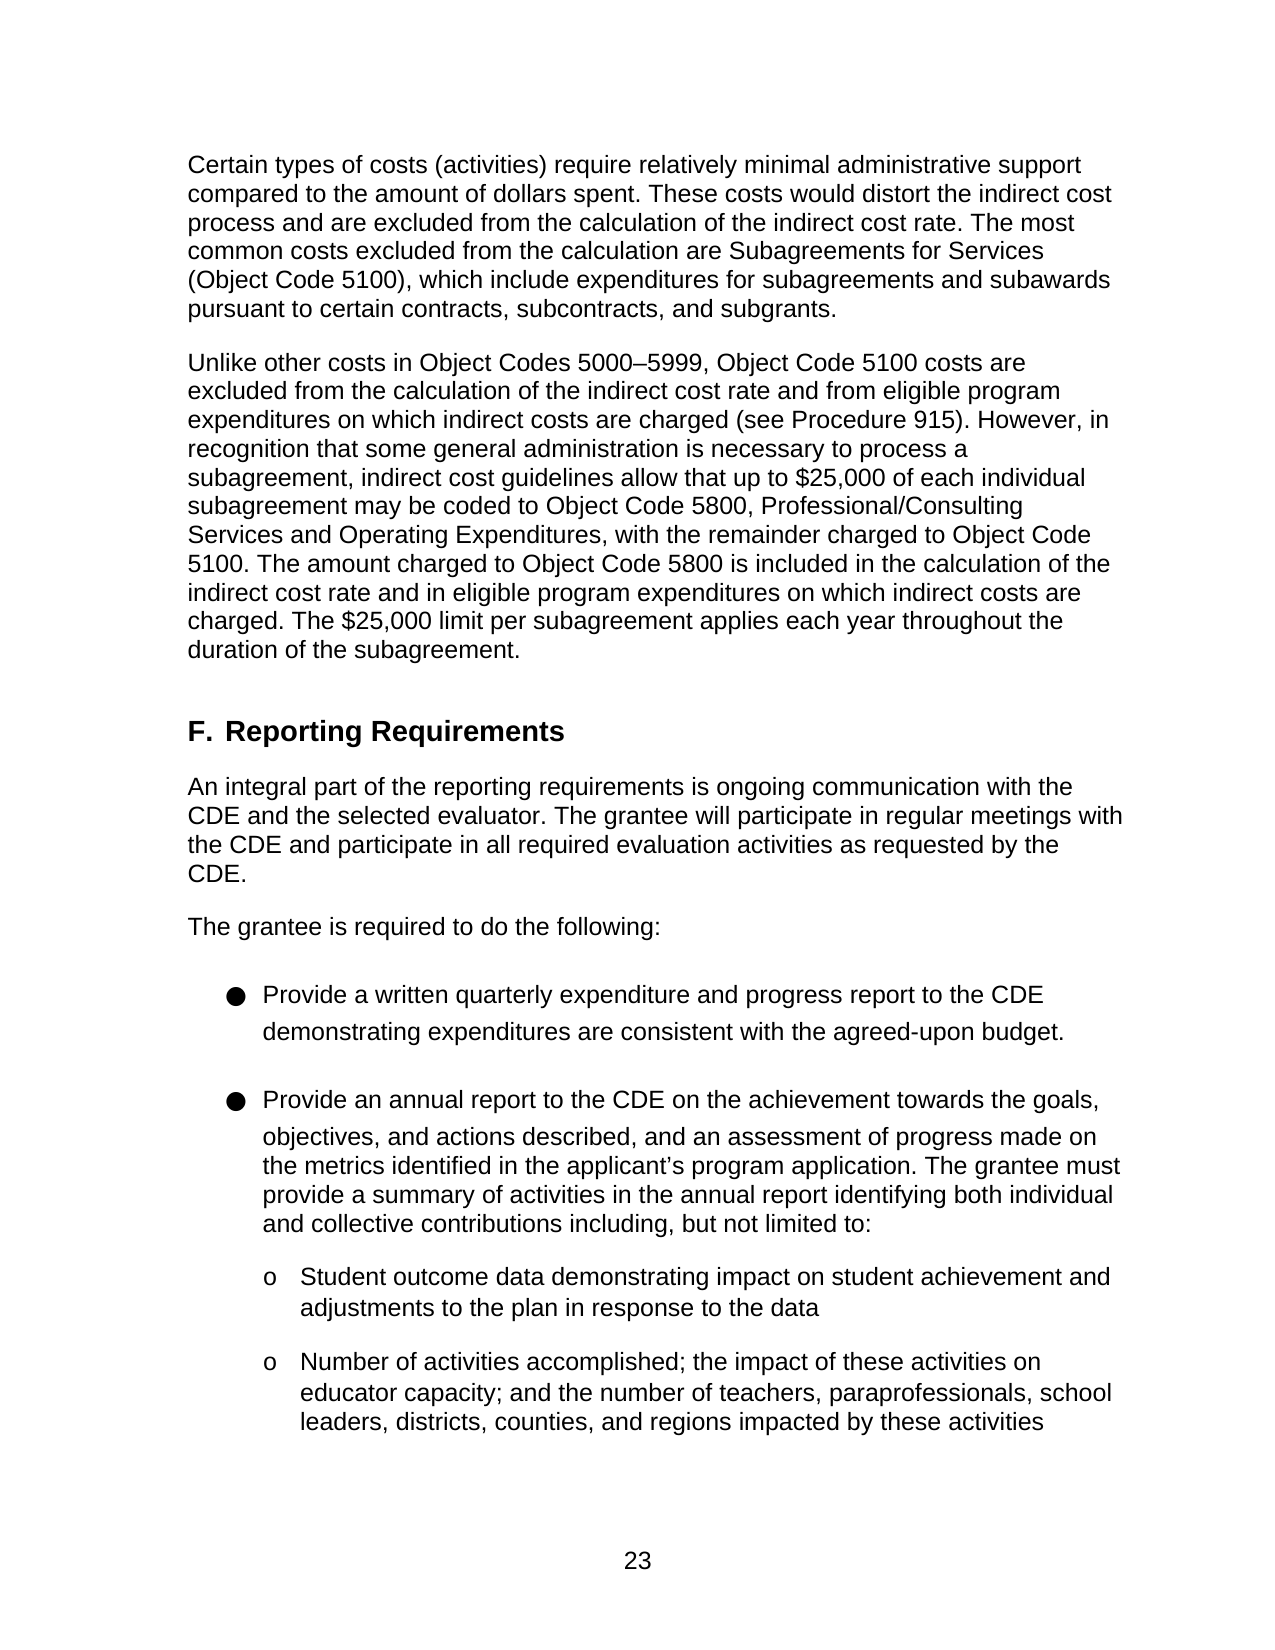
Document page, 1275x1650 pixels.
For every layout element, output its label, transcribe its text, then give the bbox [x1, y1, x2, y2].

list Number of activities accomplished; the impact of these activities on educator capacity; and the number of teachers, paraprofessionals, school leaders, districts, counties, and regions impacted by these activities [262, 1347, 1125, 1435]
text An integral part of the reporting requirements is ongoing communication with the CDE and the selected evaluator. The grantee will participate in regular meetings with the CDE and participate in all required evaluation activities as requested by the CDE. [187, 772, 1125, 887]
list Provide an annual report to the CDE on the achievement towards the goals, objectives, and actions described, and an assessment of progress made on the metrics identified in the applicant’s program application. The grantee must provide a summary of activities in the annual report identifying both individual and collective contributions including, but not limited to: [225, 1071, 1125, 1237]
text Unlike other costs in Object Codes 5000–5999, Object Code 5100 costs are excluded from the calculation of the indirect cost rate and from eligible program expenditures on which indirect costs are charged (see Procedure 915). However, in recognition that some general administration is necessary to process a subagreement, indirect cost guidelines allow that up to $25,000 of each individual subagreement may be coded to Object Code 5800, Professional/Consulting Services and Operating Expenditures, with the remainder charged to Object Code 5100. The amount charged to Object Code 5800 is included in the calculation of the indirect cost rate and in eligible program expenditures on which indirect costs are charged. The $25,000 limit per subagreement applies each year throughout the duration of the subagreement. [187, 347, 1125, 664]
text The grantee is required to do the following: [150, 912, 1125, 941]
list Provide a written quarterly expenditure and progress report to the CDE demonstrating expenditures are consistent with the agreed-upon budget. [225, 966, 1125, 1046]
list Student outcome data demonstrating impact on student achievement and adjustments to the plan in response to the data [262, 1262, 1125, 1322]
text Certain types of costs (activities) require relatively minimal administrative support compared to the amount of dollars spent. These costs would distort the indirect cost process and are excluded from the calculation of the indirect cost rate. The most common costs excluded from the calculation are Subagreements for Services (Object Code 5100), which include expenditures for subagreements and subawards pursuant to certain contracts, subcontracts, and subgrants. [187, 150, 1125, 322]
subtitle Reporting Requirements [187, 714, 1125, 747]
